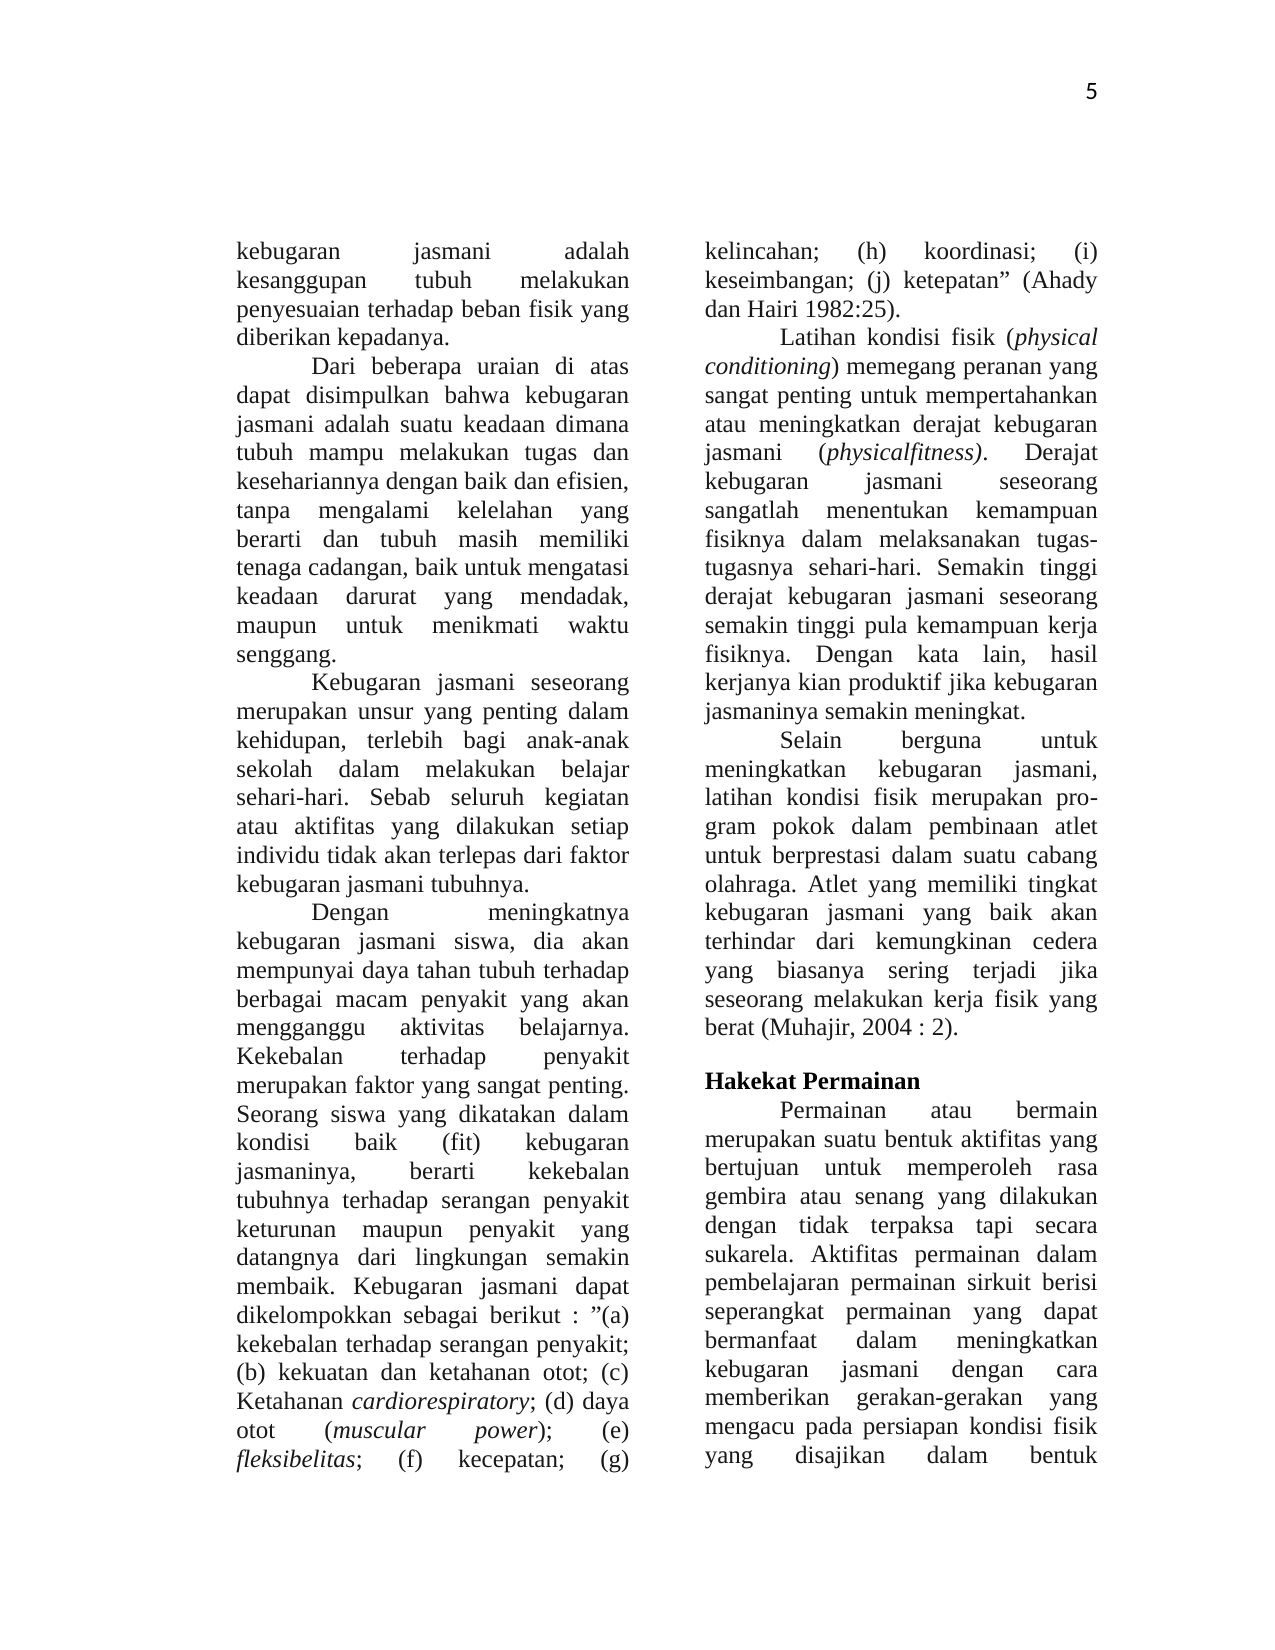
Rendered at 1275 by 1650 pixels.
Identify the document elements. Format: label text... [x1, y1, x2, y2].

text Dari beberapa uraian di atas dapat disimpulkan bahwa kebugaran jasmani adalah suatu keadaan dimana tubuh mampu melakukan tugas dan kesehariannya dengan baik dan efisien, tanpa mengalami kelelahan yang berarti dan tubuh masih memiliki tenaga cadangan, baik untuk mengatasi keadaan darurat yang mendadak, maupun untuk menikmati waktu senggang. [236, 351, 629, 667]
text Hakekat Permainan [704, 1066, 1098, 1095]
text Selain berguna untuk meningkatkan kebugaran jasmani, latihan kondisi fisik merupakan program pokok dalam pembinaan atlet untuk berprestasi dalam suatu cabang olahraga. Atlet yang memiliki tingkat kebugaran jasmani yang baik akan terhindar dari kemungkinan cedera yang biasanya sering terjadi jika seseorang melakukan kerja fisik yang berat (Muhajir, 2004 : 2). [704, 725, 1098, 1041]
text Kebugaran jasmani seseorang merupakan unsur yang penting dalam kehidupan, terlebih bagi anak-anak sekolah dalam melakukan belajar sehari-hari. Sebab seluruh kegiatan atau aktifitas yang dilakukan setiap individu tidak akan terlepas dari faktor kebugaran jasmani tubuhnya. [236, 667, 629, 897]
text Latihan kondisi fisik (physical conditioning) memegang peranan yang sangat penting untuk mempertahankan atau meningkatkan derajat kebugaran jasmani (physicalfitness). Derajat kebugaran jasmani seseorang sangatlah menentukan kemampuan fisiknya dalam melaksanakan tugas-tugasnya sehari-hari. Semakin tinggi derajat kebugaran jasmani seseorang semakin tinggi pula kemampuan kerja fisiknya. Dengan kata lain, hasil kerjanya kian produktif jika kebugaran jasmaninya semakin meningkat. [704, 322, 1098, 725]
text Dengan meningkatnya kebugaran jasmani siswa, dia akan mempunyai daya tahan tubuh terhadap berbagai macam penyakit yang akan mengganggu aktivitas belajarnya. Kekebalan terhadap penyakit merupakan faktor yang sangat penting. Seorang siswa yang dikatakan dalam kondisi baik (fit) kebugaran jasmaninya, berarti kekebalan tubuhnya terhadap serangan penyakit keturunan maupun penyakit yang datangnya dari lingkungan semakin membaik. Kebugaran jasmani dapat dikelompokkan sebagai berikut : ”(a) kekebalan terhadap serangan penyakit; (b) kekuatan dan ketahanan otot; (c) Ketahanan cardiorespiratory; (d) daya otot (muscular power); (e) fleksibelitas; (f) kecepatan; (g) kelincahan; (h) koordinasi; (i) keseimbangan; (j) ketepatan” (Ahady dan Hairi 1982:25). [236, 897, 629, 1472]
